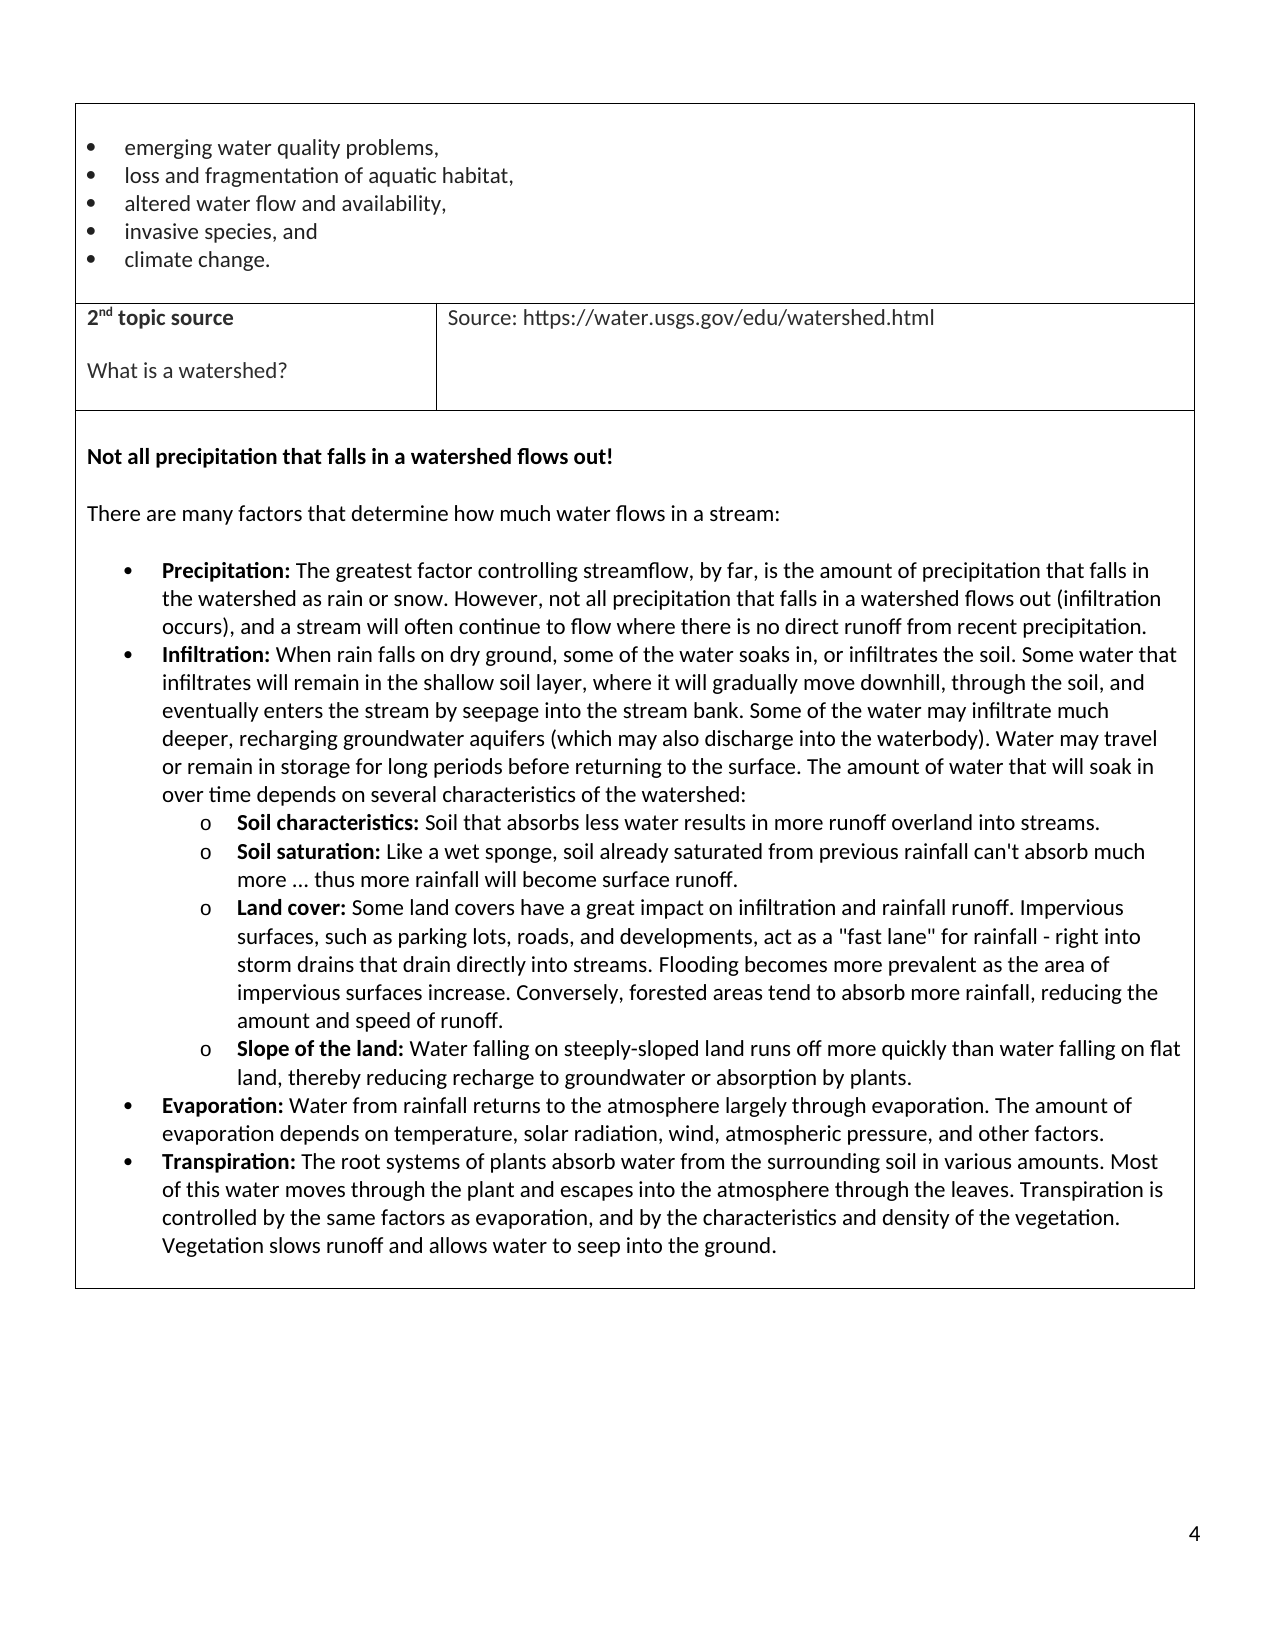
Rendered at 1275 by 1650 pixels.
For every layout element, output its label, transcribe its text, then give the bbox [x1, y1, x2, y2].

table_cell Source: https://water.usgs.gov/edu/watershed.html [437, 304, 1194, 409]
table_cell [76, 411, 1194, 1288]
table_cell 2nd topic source What is a watershed? [76, 304, 436, 409]
